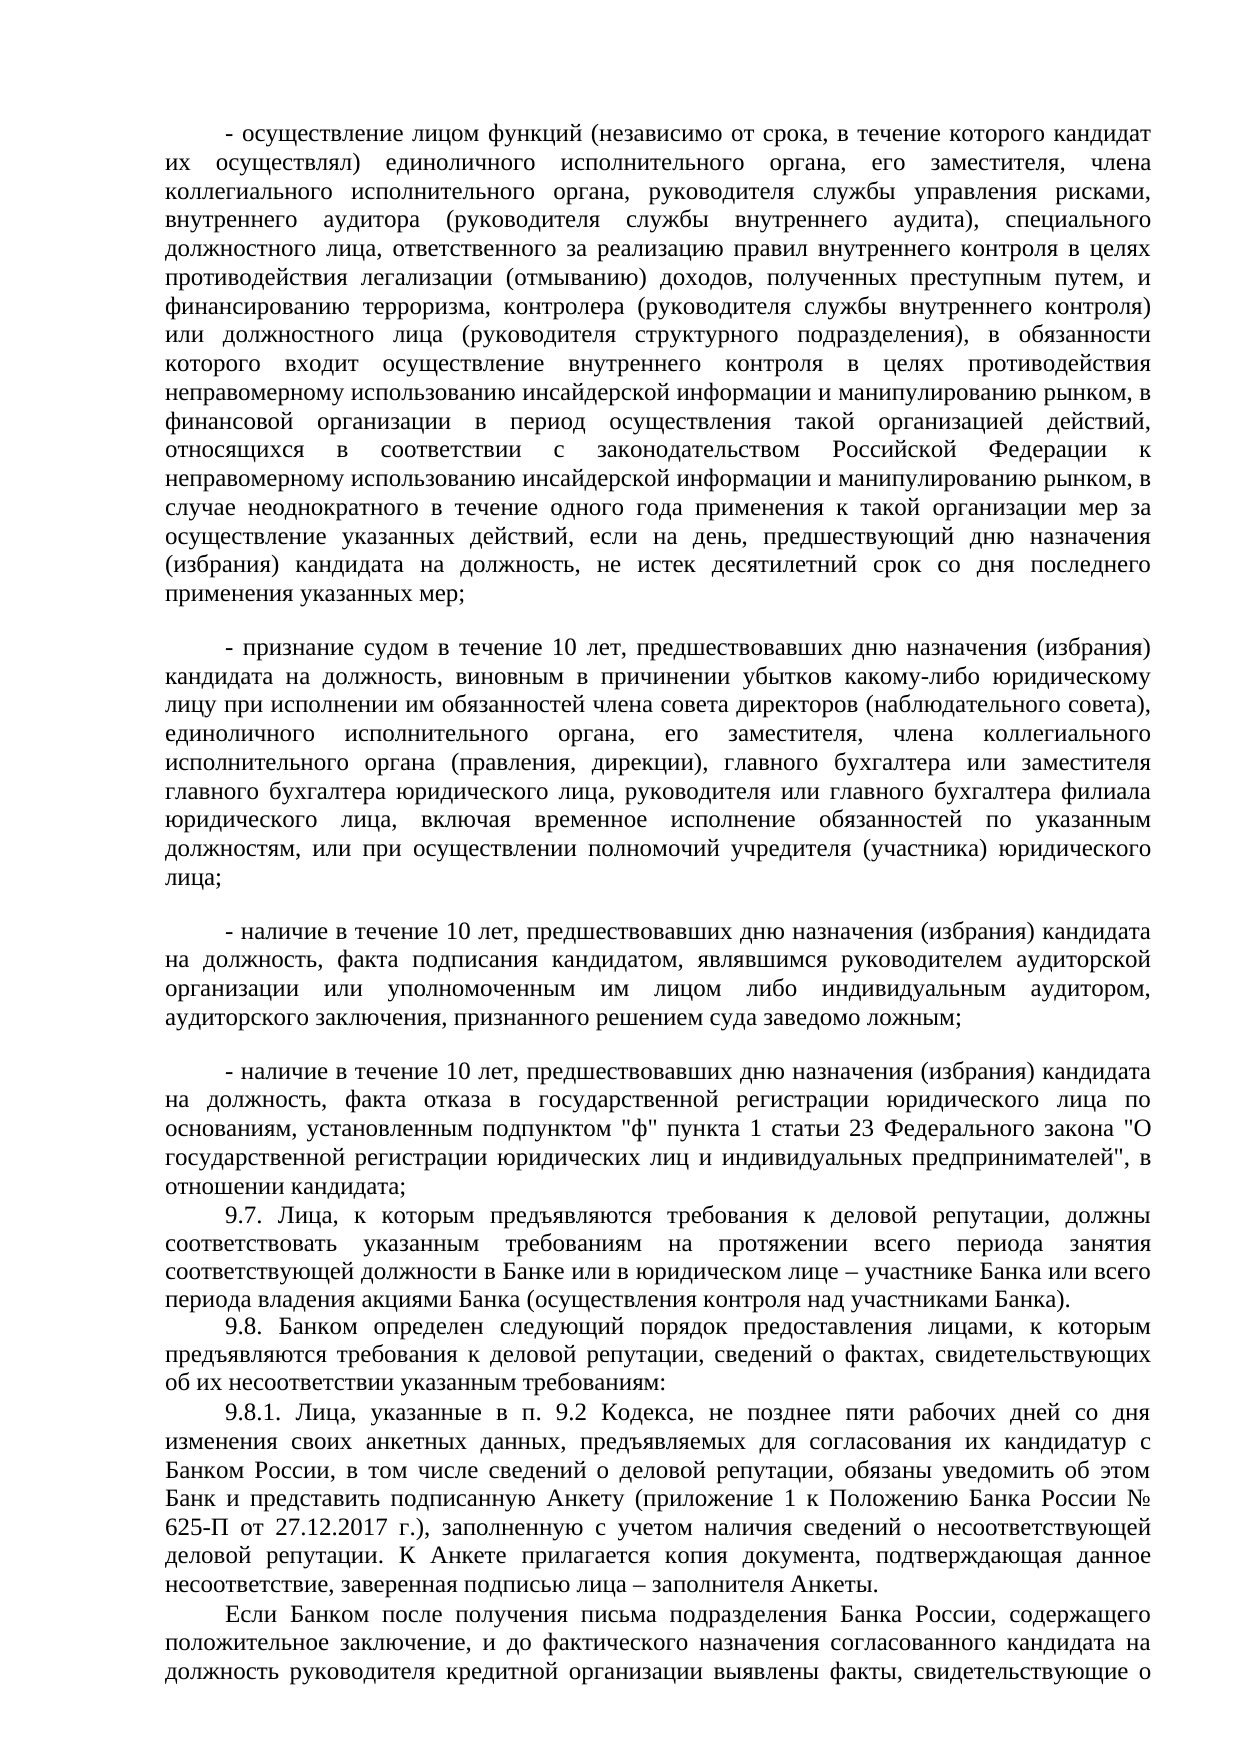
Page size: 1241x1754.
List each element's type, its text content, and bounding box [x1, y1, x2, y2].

text - осуществление лицом функций (независимо от срока, в течение которого кандидат их осуществлял) единоличного исполнительного органа, его заместителя, члена коллегиального исполнительного органа, руководителя службы управления рисками, внутреннего аудитора (руководителя службы внутреннего аудита), специального должностного лица, ответственного за реализацию правил внутреннего контроля в целях противодействия легализации (отмыванию) доходов, полученных преступным путем, и финансированию терроризма, контролера (руководителя службы внутреннего контроля) или должностного лица (руководителя структурного подразделения), в обязанности которого входит осуществление внутреннего контроля в целях противодействия неправомерному использованию инсайдерской информации и манипулированию рынком, в финансовой организации в период осуществления такой организацией действий, относящихся в соответствии с законодательством Российской Федерации к неправомерному использованию инсайдерской информации и манипулированию рынком, в случае неоднократного в течение одного года применения к такой организации мер за осуществление указанных действий, если на день, предшествующий дню назначения (избрания) кандидата на должность, не истек десятилетний срок со дня последнего применения указанных мер; [150, 118, 1152, 607]
text - наличие в течение 10 лет, предшествовавших дню назначения (избрания) кандидата на должность, факта подписания кандидатом, являвшимся руководителем аудиторской организации или уполномоченным им лицом либо индивидуальным аудитором, аудиторского заключения, признанного решением суда заведомо ложным; [150, 916, 1152, 1031]
text 9.8.1. Лица, указанные в п. 9.2 Кодекса, не позднее пяти рабочих дней со дня изменения своих анкетных данных, предъявляемых для согласования их кандидатур с Банком России, в том числе сведений о деловой репутации, обязаны уведомить об этом Банк и представить подписанную Анкету (приложение 1 к Положению Банка России № 625-П от 27.12.2017 г.), заполненную с учетом наличия сведений о несоответствующей деловой репутации. К Анкете прилагается копия документа, подтверждающая данное несоответствие, заверенная подписью лица – заполнителя Анкеты. [165, 1398, 1152, 1598]
text 9.7. Лица, к которым предъявляются требования к деловой репутации, должны соответствовать указанным требованиям на протяжении всего периода занятия соответствующей должности в Банке или в юридическом лице – участнике Банка или всего периода владения акциями Банка (осуществления контроля над участниками Банка). [165, 1201, 1152, 1312]
text 9.8. Банком определен следующий порядок предоставления лицами, к которым предъявляются требования к деловой репутации, сведений о фактах, свидетельствующих об их несоответствии указанным требованиям: [165, 1312, 1152, 1396]
text - наличие в течение 10 лет, предшествовавших дню назначения (избрания) кандидата на должность, факта отказа в государственной регистрации юридического лица по основаниям, установленным подпунктом "ф" пункта 1 статьи 23 Федерального закона "О государственной регистрации юридических лиц и индивидуальных предпринимателей", в отношении кандидата; [150, 1056, 1152, 1199]
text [165, 1599, 1152, 1685]
text - признание судом в течение 10 лет, предшествовавших дню назначения (избрания) кандидата на должность, виновным в причинении убытков какому-либо юридическому лицу при исполнении им обязанностей члена совета директоров (наблюдательного совета), единоличного исполнительного органа, его заместителя, члена коллегиального исполнительного органа (правления, дирекции), главного бухгалтера или заместителя главного бухгалтера юридического лица, руководителя или главного бухгалтера филиала юридического лица, включая временное исполнение обязанностей по указанным должностям, или при осуществлении полномочий учредителя (участника) юридического лица; [150, 632, 1152, 891]
